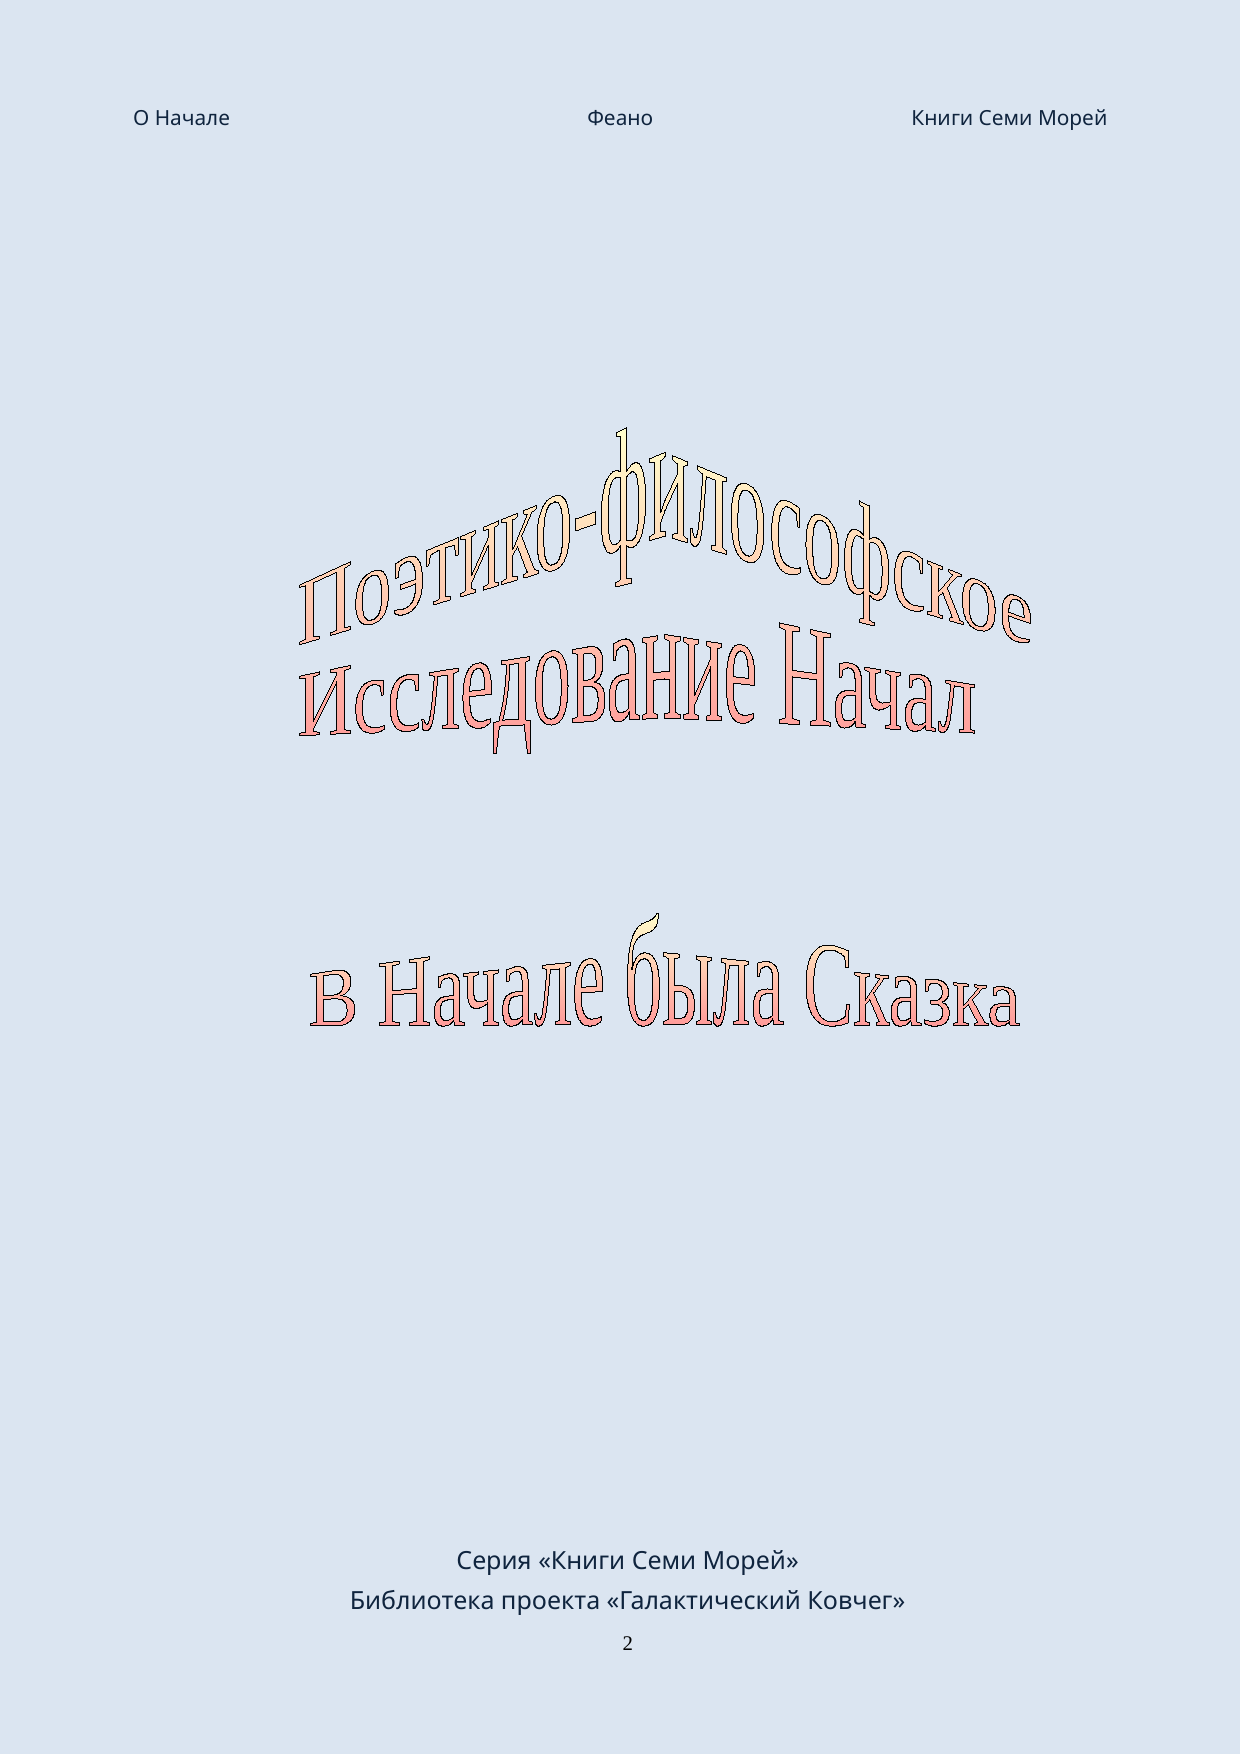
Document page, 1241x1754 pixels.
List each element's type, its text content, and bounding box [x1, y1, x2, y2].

title Серия «Книги Семи Морей» [133, 1542, 1122, 1576]
title Библиотека проекта «Галактический Ковчег» [133, 1583, 1122, 1617]
